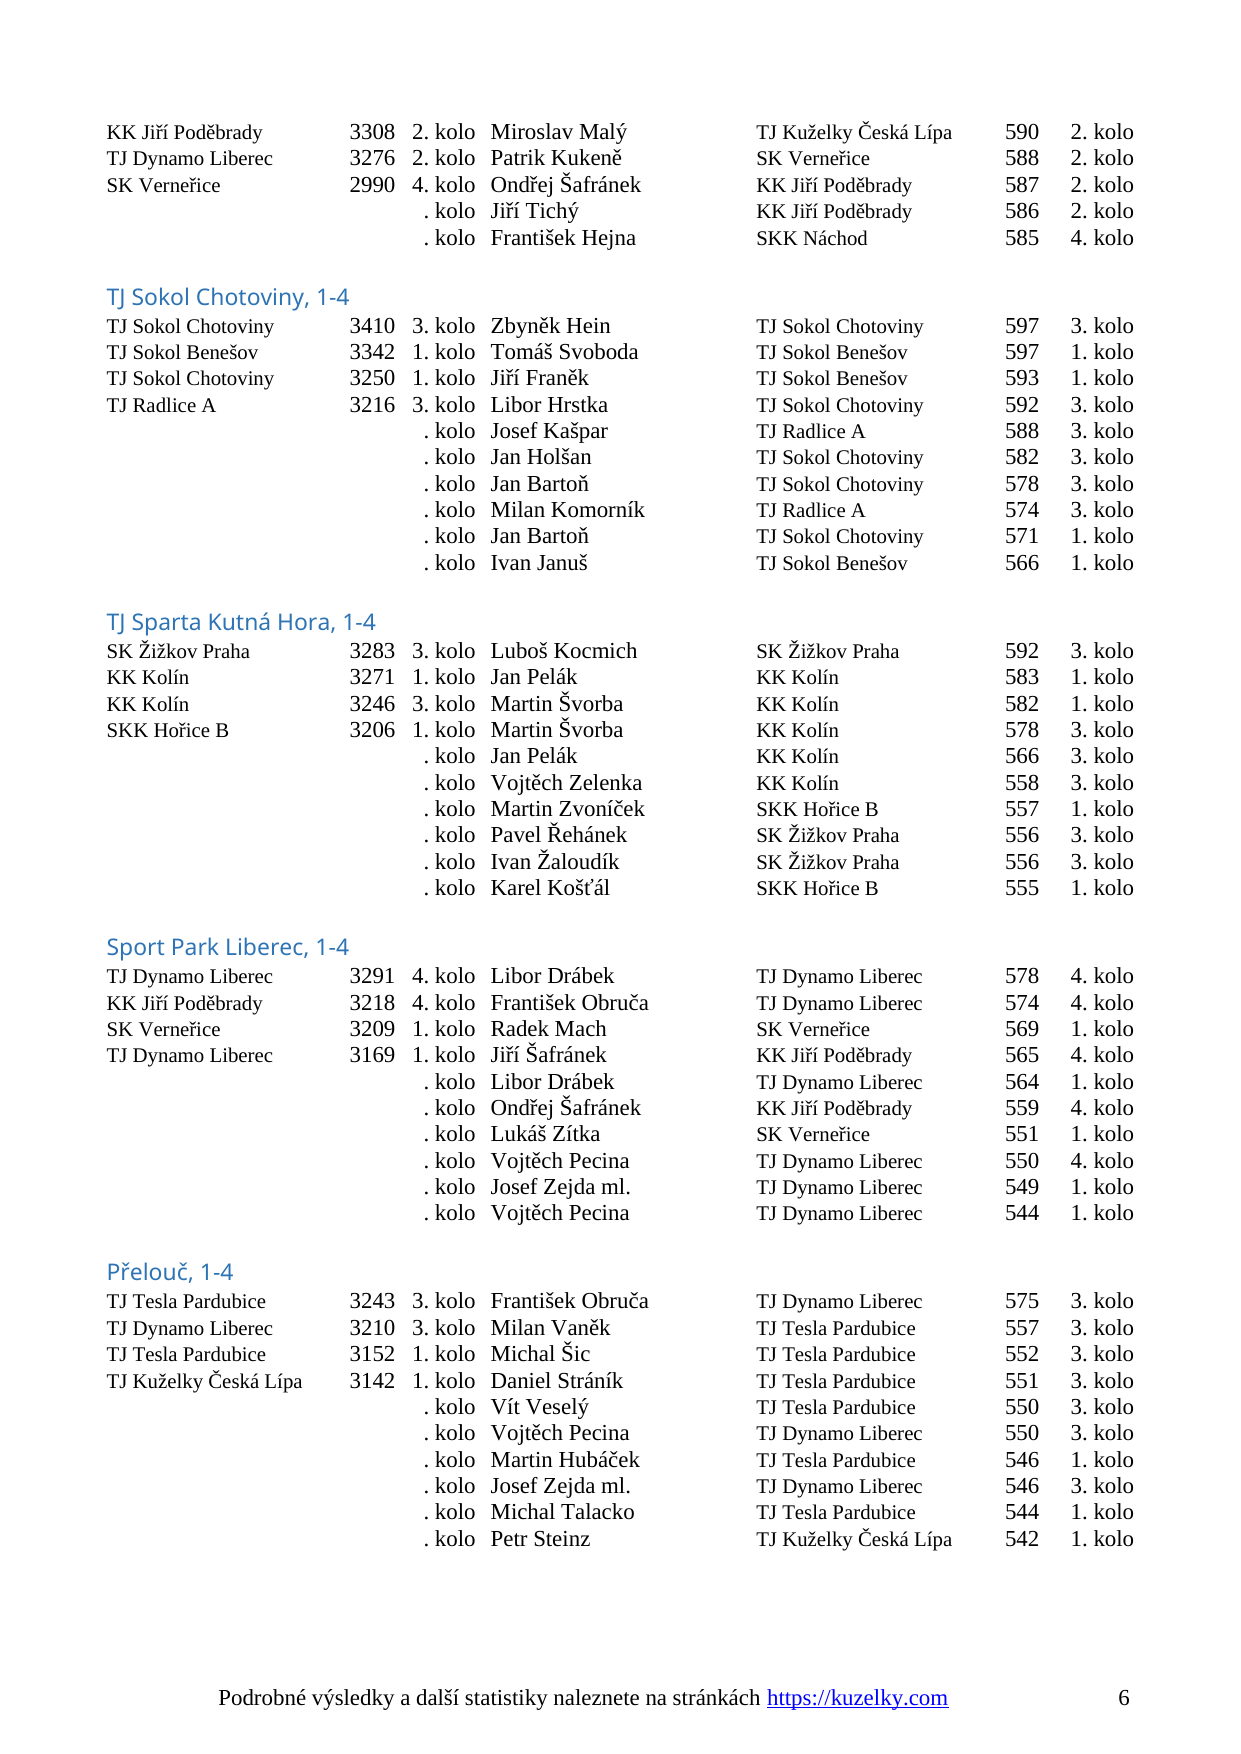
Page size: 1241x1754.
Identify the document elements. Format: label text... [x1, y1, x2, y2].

subtitle Přelouč, 1-4 [106, 1256, 1134, 1288]
text . kolo Josef Zejda ml. TJ Dynamo Liberec 546 3. kolo [106, 1472, 1134, 1498]
text TJ Tesla Pardubice 3152 1. kolo Michal Šic TJ Tesla Pardubice 552 3. kolo [106, 1340, 1134, 1367]
text . kolo Vojtěch Pecina TJ Dynamo Liberec 544 1. kolo [106, 1199, 1134, 1226]
text TJ Dynamo Liberec 3276 2. kolo Patrik Kukeně SK Verneřice 588 2. kolo [106, 144, 1134, 171]
text . kolo Martin Zvoníček SKK Hořice B 557 1. kolo [106, 795, 1134, 821]
text TJ Sokol Chotoviny 3410 3. kolo Zbyněk Hein TJ Sokol Chotoviny 597 3. kolo [106, 312, 1134, 338]
text . kolo Jan Bartoň TJ Sokol Chotoviny 571 1. kolo [106, 522, 1134, 549]
text . kolo Ivan Žaloudík SK Žižkov Praha 556 3. kolo [106, 848, 1134, 874]
text TJ Dynamo Liberec 3169 1. kolo Jiří Šafránek KK Jiří Poděbrady 565 4. kolo [106, 1041, 1134, 1068]
text KK Kolín 3271 1. kolo Jan Pelák KK Kolín 583 1. kolo [106, 663, 1134, 690]
text . kolo Karel Košťál SKK Hořice B 555 1. kolo [106, 874, 1134, 901]
text . kolo Ivan Januš TJ Sokol Benešov 566 1. kolo [106, 549, 1134, 575]
text KK Kolín 3246 3. kolo Martin Švorba KK Kolín 582 1. kolo [106, 690, 1134, 716]
subtitle TJ Sokol Chotoviny, 1-4 [106, 280, 1134, 312]
text . kolo Pavel Řehánek SK Žižkov Praha 556 3. kolo [106, 821, 1134, 848]
subtitle TJ Sparta Kutná Hora, 1-4 [106, 606, 1134, 637]
text SK Žižkov Praha 3283 3. kolo Luboš Kocmich SK Žižkov Praha 592 3. kolo [106, 637, 1134, 663]
text KK Jiří Poděbrady 3218 4. kolo František Obruča TJ Dynamo Liberec 574 4. kolo [106, 989, 1134, 1015]
text . kolo Jan Pelák KK Kolín 566 3. kolo [106, 742, 1134, 769]
text . kolo Jan Holšan TJ Sokol Chotoviny 582 3. kolo [106, 443, 1134, 470]
text . kolo Vojtěch Pecina TJ Dynamo Liberec 550 3. kolo [106, 1419, 1134, 1446]
text . kolo Ondřej Šafránek KK Jiří Poděbrady 559 4. kolo [106, 1094, 1134, 1120]
text . kolo Lukáš Zítka SK Verneřice 551 1. kolo [106, 1120, 1134, 1147]
text . kolo Josef Zejda ml. TJ Dynamo Liberec 549 1. kolo [106, 1173, 1134, 1199]
text . kolo František Hejna SKK Náchod 585 4. kolo [106, 223, 1134, 250]
text TJ Dynamo Liberec 3291 4. kolo Libor Drábek TJ Dynamo Liberec 578 4. kolo [106, 962, 1134, 989]
text TJ Sokol Benešov 3342 1. kolo Tomáš Svoboda TJ Sokol Benešov 597 1. kolo [106, 338, 1134, 364]
text TJ Dynamo Liberec 3210 3. kolo Milan Vaněk TJ Tesla Pardubice 557 3. kolo [106, 1314, 1134, 1340]
text . kolo Vojtěch Pecina TJ Dynamo Liberec 550 4. kolo [106, 1147, 1134, 1173]
text SK Verneřice 3209 1. kolo Radek Mach SK Verneřice 569 1. kolo [106, 1015, 1134, 1041]
text . kolo Petr Steinz TJ Kuželky Česká Lípa 542 1. kolo [106, 1525, 1134, 1551]
text SKK Hořice B 3206 1. kolo Martin Švorba KK Kolín 578 3. kolo [106, 716, 1134, 742]
text . kolo Michal Talacko TJ Tesla Pardubice 544 1. kolo [106, 1498, 1134, 1525]
text . kolo Jiří Tichý KK Jiří Poděbrady 586 2. kolo [106, 197, 1134, 223]
subtitle Sport Park Liberec, 1-4 [106, 931, 1134, 962]
text . kolo Libor Drábek TJ Dynamo Liberec 564 1. kolo [106, 1068, 1134, 1094]
text . kolo Josef Kašpar TJ Radlice A 588 3. kolo [106, 417, 1134, 443]
text . kolo Milan Komorník TJ Radlice A 574 3. kolo [106, 496, 1134, 522]
text KK Jiří Poděbrady 3308 2. kolo Miroslav Malý TJ Kuželky Česká Lípa 590 2. kolo [106, 118, 1134, 144]
text TJ Tesla Pardubice 3243 3. kolo František Obruča TJ Dynamo Liberec 575 3. kolo [106, 1288, 1134, 1314]
text TJ Radlice A 3216 3. kolo Libor Hrstka TJ Sokol Chotoviny 592 3. kolo [106, 391, 1134, 417]
text . kolo Vít Veselý TJ Tesla Pardubice 550 3. kolo [106, 1393, 1134, 1419]
text . kolo Vojtěch Zelenka KK Kolín 558 3. kolo [106, 769, 1134, 795]
text TJ Sokol Chotoviny 3250 1. kolo Jiří Franěk TJ Sokol Benešov 593 1. kolo [106, 364, 1134, 391]
text SK Verneřice 2990 4. kolo Ondřej Šafránek KK Jiří Poděbrady 587 2. kolo [106, 171, 1134, 197]
text TJ Kuželky Česká Lípa 3142 1. kolo Daniel Stráník TJ Tesla Pardubice 551 3. kolo [106, 1367, 1134, 1393]
text . kolo Jan Bartoň TJ Sokol Chotoviny 578 3. kolo [106, 470, 1134, 496]
text . kolo Martin Hubáček TJ Tesla Pardubice 546 1. kolo [106, 1446, 1134, 1472]
